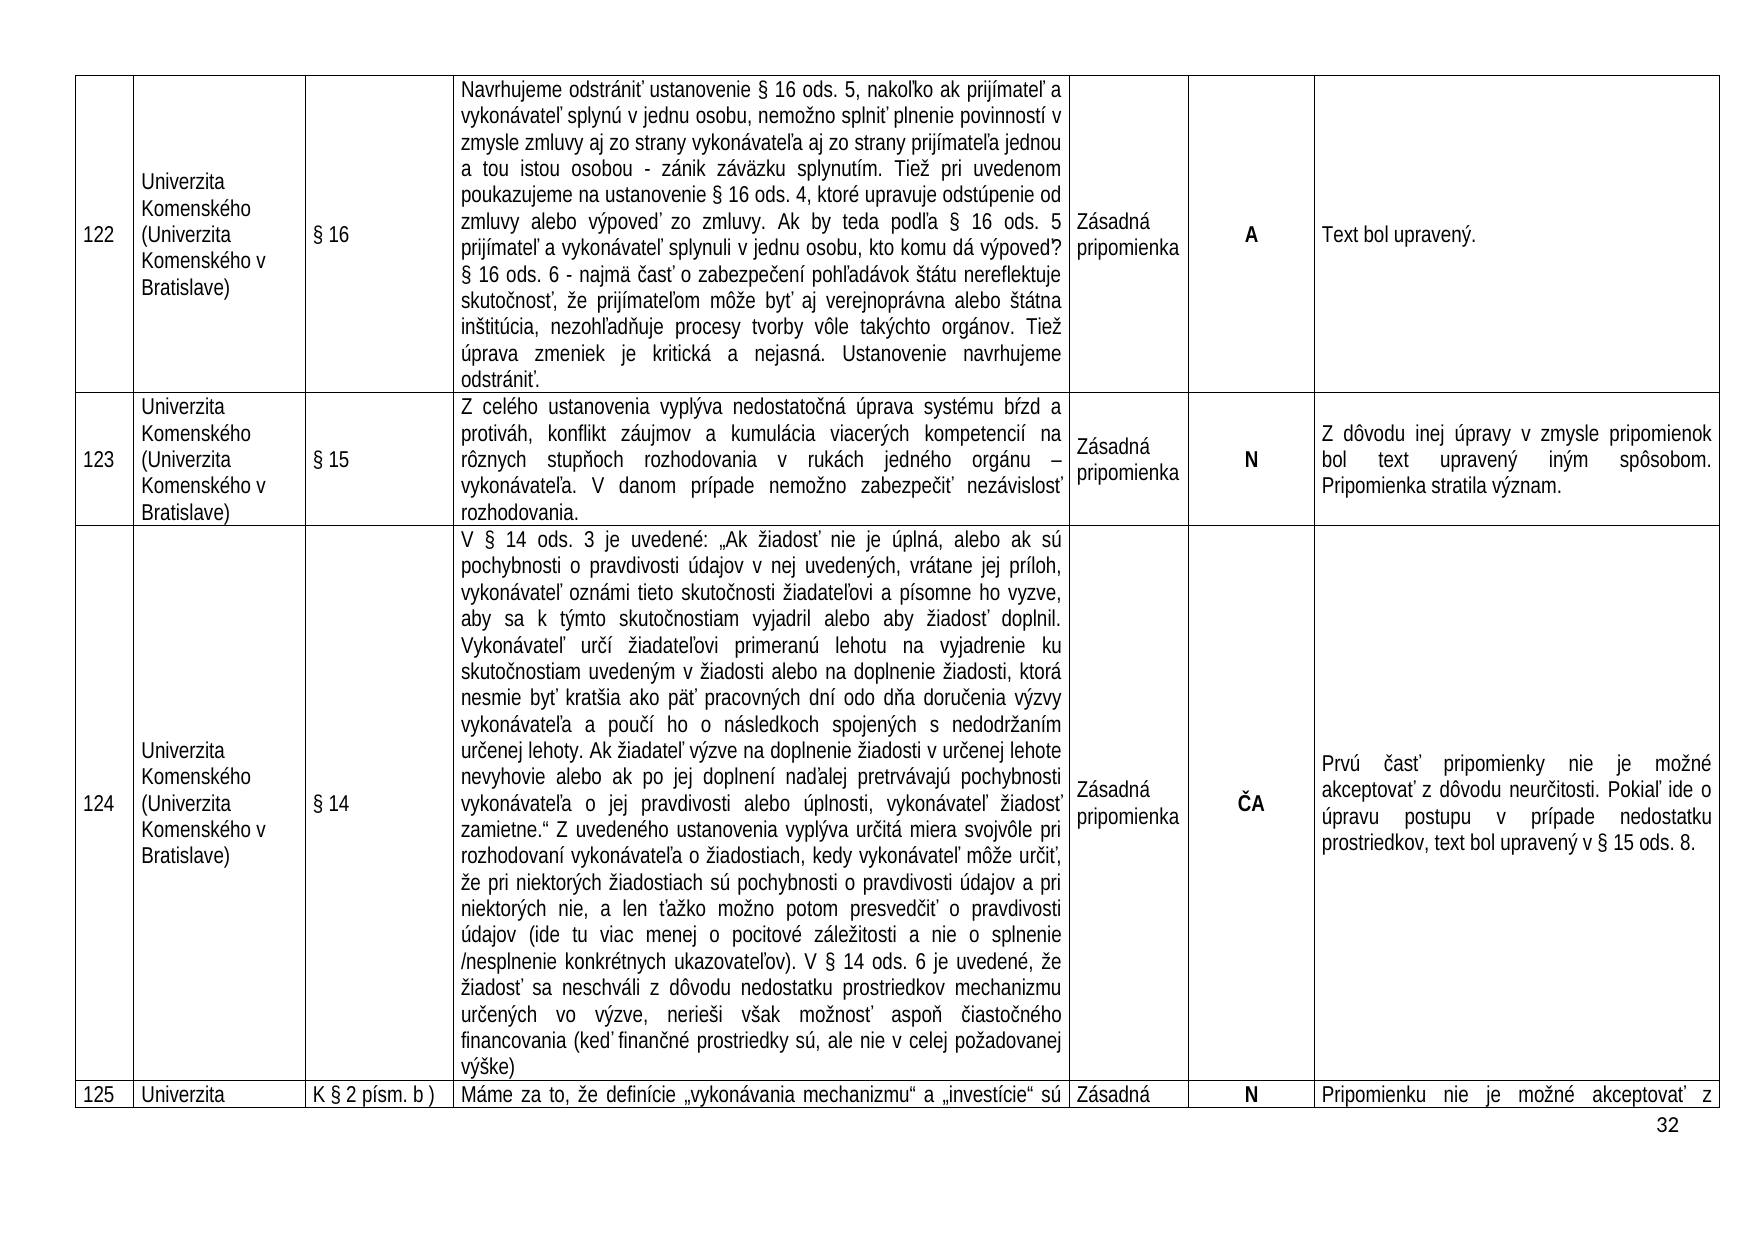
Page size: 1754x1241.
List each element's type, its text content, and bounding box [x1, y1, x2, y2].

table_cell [306, 1081, 453, 1107]
table_cell 124 [76, 526, 133, 1079]
table_cell Univerzita Komenského (Univerzita Komenského v Bratislave) [134, 393, 305, 525]
table_cell V § 14 ods. 3 je uvedené: „Ak žiadosť nie je úplná, alebo ak sú pochybnosti o pravdivosti údajov v nej uvedených, vrátane jej príloh, vykonávateľ oznámi tieto skutočnosti žiadateľovi a písomne ho vyzve, aby sa k týmto skutočnostiam vyjadril alebo aby žiadosť doplnil. Vykonávateľ určí žiadateľovi primeranú lehotu na vyjadrenie ku skutočnostiam uvedeným v žiadosti alebo na doplnenie žiadosti, ktorá nesmie byť kratšia ako päť pracovných dní odo dňa doručenia výzvy vykonávateľa a poučí ho o následkoch spojených s nedodržaním určenej lehoty. Ak žiadateľ výzve na doplnenie žiadosti v určenej lehote nevyhovie alebo ak po jej doplnení naďalej pretrvávajú pochybnosti vykonávateľa o jej pravdivosti alebo úplnosti, vykonávateľ žiadosť zamietne.“ Z uvedeného ustanovenia vyplýva určitá miera svojvôle pri rozhodovaní vykonávateľa o žiadostiach, kedy vykonávateľ môže určiť, že pri niektorých žiadostiach sú pochybnosti o pravdivosti údajov a pri niektorých nie, a len ťažko možno potom presvedčiť o pravdivosti údajov (ide tu viac menej o pocitové záležitosti a nie o splnenie /nesplnenie konkrétnych ukazovateľov). V § 14 ods. 6 je uvedené, že žiadosť sa neschváli z dôvodu nedostatku prostriedkov mechanizmu určených vo výzve, nerieši však možnosť aspoň čiastočného financovania (keď finančné prostriedky sú, ale nie v celej požadovanej výške) [454, 526, 1069, 1079]
table_cell Univerzita Komenského (Univerzita Komenského v Bratislave) [134, 526, 305, 1079]
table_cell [134, 1081, 305, 1107]
table_cell Zásadná pripomienka [1070, 393, 1188, 525]
table_cell Zásadná pripomienka [1070, 526, 1188, 1079]
table_cell Text bol upravený. [1315, 76, 1719, 392]
table_cell 123 [76, 393, 133, 525]
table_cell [454, 1081, 1069, 1107]
table_cell A [1189, 76, 1314, 392]
table_cell Zásadná pripomienka [1070, 76, 1188, 392]
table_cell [1315, 1081, 1719, 1107]
table_cell Z celého ustanovenia vyplýva nedostatočná úprava systému bŕzd a protiváh, konflikt záujmov a kumulácia viacerých kompetencií na rôznych stupňoch rozhodovania v rukách jedného orgánu – vykonávateľa. V danom prípade nemožno zabezpečiť nezávislosť rozhodovania. [454, 393, 1069, 525]
table_cell Zásadná pripomienka [1070, 1081, 1188, 1107]
table_cell Prvú časť pripomienky nie je možné akceptovať z dôvodu neurčitosti. Pokiaľ ide o úpravu postupu v prípade nedostatku prostriedkov, text bol upravený v § 15 ods. 8. [1315, 526, 1719, 1079]
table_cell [134, 76, 305, 392]
table_cell § 16 [306, 76, 453, 392]
table_cell 125 [76, 1081, 133, 1107]
table_cell Navrhujeme odstrániť ustanovenie § 16 ods. 5, nakoľko ak prijímateľ a vykonávateľ splynú v jednu osobu, nemožno splniť plnenie povinností v zmysle zmluvy aj zo strany vykonávateľa aj zo strany prijímateľa jednou a tou istou osobou - zánik záväzku splynutím. Tiež pri uvedenom poukazujeme na ustanovenie § 16 ods. 4, ktoré upravuje odstúpenie od zmluvy alebo výpoveď zo zmluvy. Ak by teda podľa § 16 ods. 5 prijímateľ a vykonávateľ splynuli v jednu osobu, kto komu dá výpoveď? § 16 ods. 6 - najmä časť o zabezpečení pohľadávok štátu nereflektuje skutočnosť, že prijímateľom môže byť aj verejnoprávna alebo štátna inštitúcia, nezohľadňuje procesy tvorby vôle takýchto orgánov. Tiež úprava zmeniek je kritická a nejasná. Ustanovenie navrhujeme odstrániť. [454, 76, 1069, 392]
table_cell 122 [76, 76, 133, 392]
table_cell Z dôvodu inej úpravy v zmysle pripomienok bol text upravený iným spôsobom. Pripomienka stratila význam. [1315, 393, 1719, 525]
table_cell § 14 [306, 526, 453, 1079]
table_cell ČA [1189, 526, 1314, 1079]
table_cell N [1189, 393, 1314, 525]
table_cell § 15 [306, 393, 453, 525]
table_cell N [1189, 1081, 1314, 1107]
